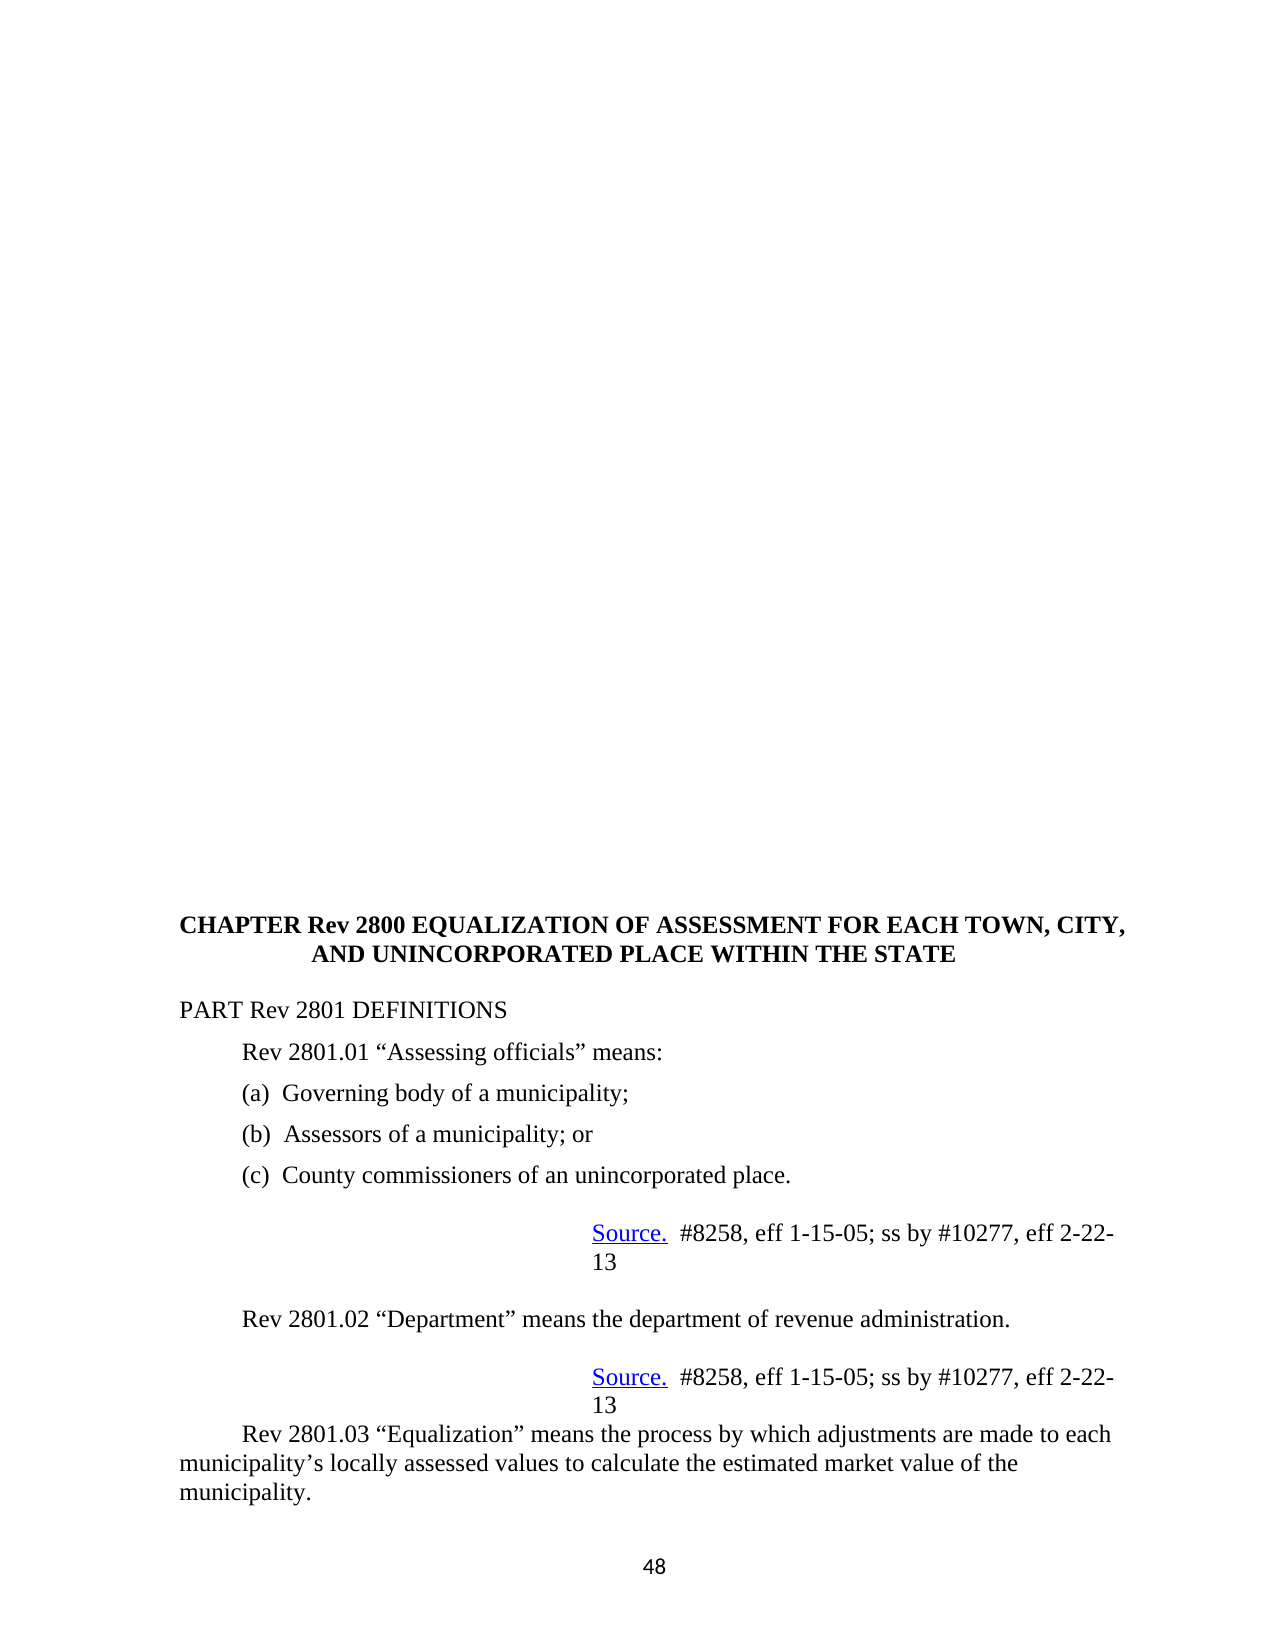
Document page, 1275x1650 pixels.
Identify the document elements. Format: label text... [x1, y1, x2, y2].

text (b) Assessors of a municipality; or [179, 1119, 1129, 1148]
text (c) County commissioners of an unincorporated place. [179, 1160, 1129, 1189]
text Rev 2801.02 “Department” means the department of revenue administration. [179, 1304, 1129, 1333]
text PART Rev 2801 DEFINITIONS [179, 995, 1129, 1024]
text Source. #8258, eff 1-15-05; ss by #10277, eff 2-22-13 [592, 1218, 1129, 1275]
text Rev 2801.03 “Equalization” means the process by which adjustments are made to each municipality’s locally assessed values to calculate the estimated market value of the municipality. [179, 1419, 1129, 1505]
text Source. #8258, eff 1-15-05; ss by #10277, eff 2-22-13 [592, 1362, 1129, 1419]
text (a) Governing body of a municipality; [179, 1078, 1129, 1107]
text Rev 2801.01 “Assessing officials” means: [179, 1037, 1129, 1065]
subtitle CHAPTER Rev 2800 EQUALIZATION OF ASSESSMENT FOR EACH TOWN, CITY, AND UNINCORPORATED PLACE WITHIN THE STATE [179, 910, 1129, 967]
